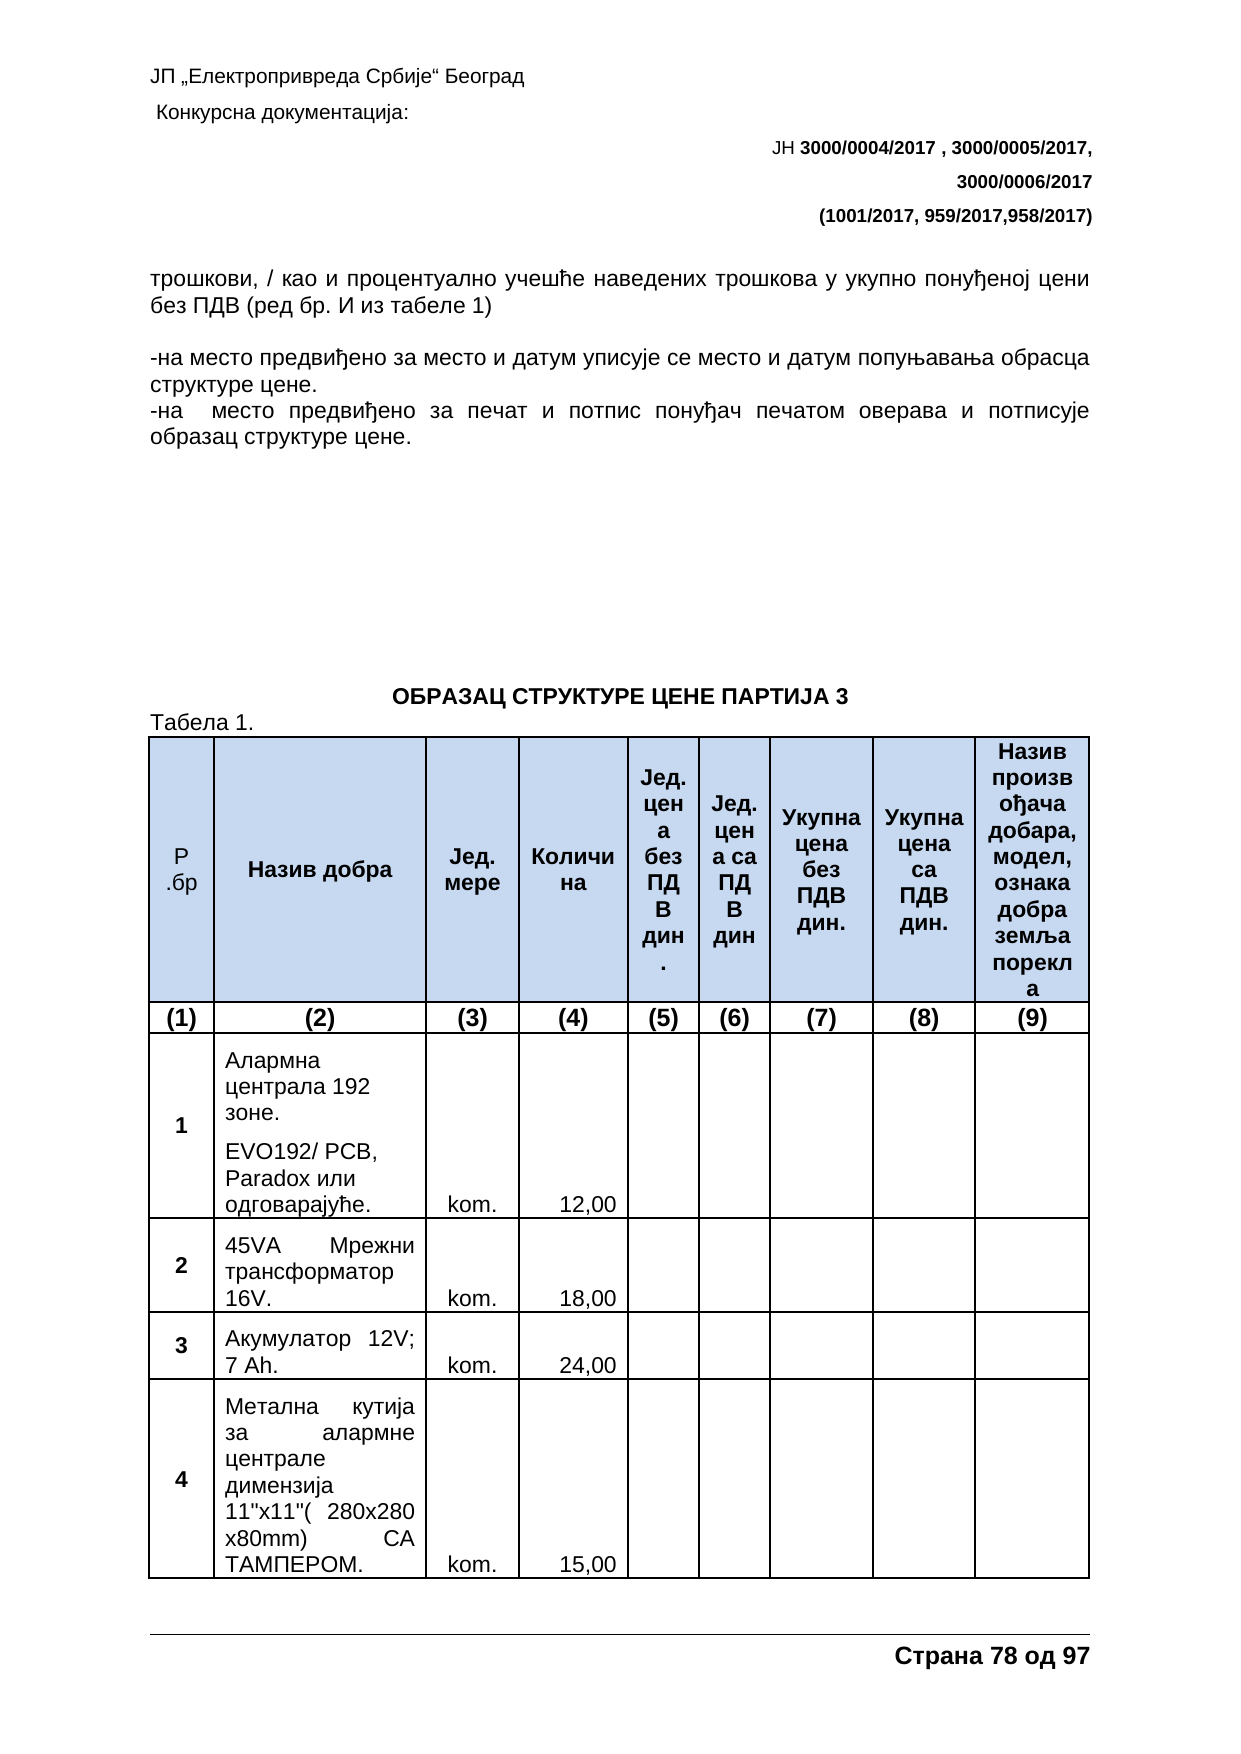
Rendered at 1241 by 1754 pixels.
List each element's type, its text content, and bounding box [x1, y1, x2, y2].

text Табела 1. [150, 709, 1090, 736]
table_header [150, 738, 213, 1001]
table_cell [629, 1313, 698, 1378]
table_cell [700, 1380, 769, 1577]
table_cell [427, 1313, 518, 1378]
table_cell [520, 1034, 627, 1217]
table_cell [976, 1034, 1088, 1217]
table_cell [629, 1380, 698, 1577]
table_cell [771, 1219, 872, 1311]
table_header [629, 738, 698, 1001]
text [150, 265, 1090, 318]
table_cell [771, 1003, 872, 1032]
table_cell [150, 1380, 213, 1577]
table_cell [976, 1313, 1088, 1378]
text -на место предвиђено за место и датум уписује се место и датум попуњавања обрасца структуре цене. [150, 344, 1090, 397]
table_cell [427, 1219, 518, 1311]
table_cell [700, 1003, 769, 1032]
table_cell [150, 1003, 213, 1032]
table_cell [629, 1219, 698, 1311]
text -на место предвиђено за печат и потпис понуђач печатом оверава и потписује образац структуре цене. [150, 397, 1090, 450]
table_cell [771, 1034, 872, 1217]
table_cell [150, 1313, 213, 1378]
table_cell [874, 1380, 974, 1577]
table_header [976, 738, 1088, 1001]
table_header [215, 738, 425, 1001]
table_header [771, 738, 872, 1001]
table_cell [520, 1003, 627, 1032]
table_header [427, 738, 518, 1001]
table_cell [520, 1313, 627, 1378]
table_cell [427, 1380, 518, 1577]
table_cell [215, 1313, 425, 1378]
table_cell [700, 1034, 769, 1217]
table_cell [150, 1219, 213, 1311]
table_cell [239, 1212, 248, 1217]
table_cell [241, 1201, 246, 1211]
text ОБРАЗАЦ СТРУКТУРЕ ЦЕНЕ ПАРТИЈА 3 [150, 683, 1090, 709]
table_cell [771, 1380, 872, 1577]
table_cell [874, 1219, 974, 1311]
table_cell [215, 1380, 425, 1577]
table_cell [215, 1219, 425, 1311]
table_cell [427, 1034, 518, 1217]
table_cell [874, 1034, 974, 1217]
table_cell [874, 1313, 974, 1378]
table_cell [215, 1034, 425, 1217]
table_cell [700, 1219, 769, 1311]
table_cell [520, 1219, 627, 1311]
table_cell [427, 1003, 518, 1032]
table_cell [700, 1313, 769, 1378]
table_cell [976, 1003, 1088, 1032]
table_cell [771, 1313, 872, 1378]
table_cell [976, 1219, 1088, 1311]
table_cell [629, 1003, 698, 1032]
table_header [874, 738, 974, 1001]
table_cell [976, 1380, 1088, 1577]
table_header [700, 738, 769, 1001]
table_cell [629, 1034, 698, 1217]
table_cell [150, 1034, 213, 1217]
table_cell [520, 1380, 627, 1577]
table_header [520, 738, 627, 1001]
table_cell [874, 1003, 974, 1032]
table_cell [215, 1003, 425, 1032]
